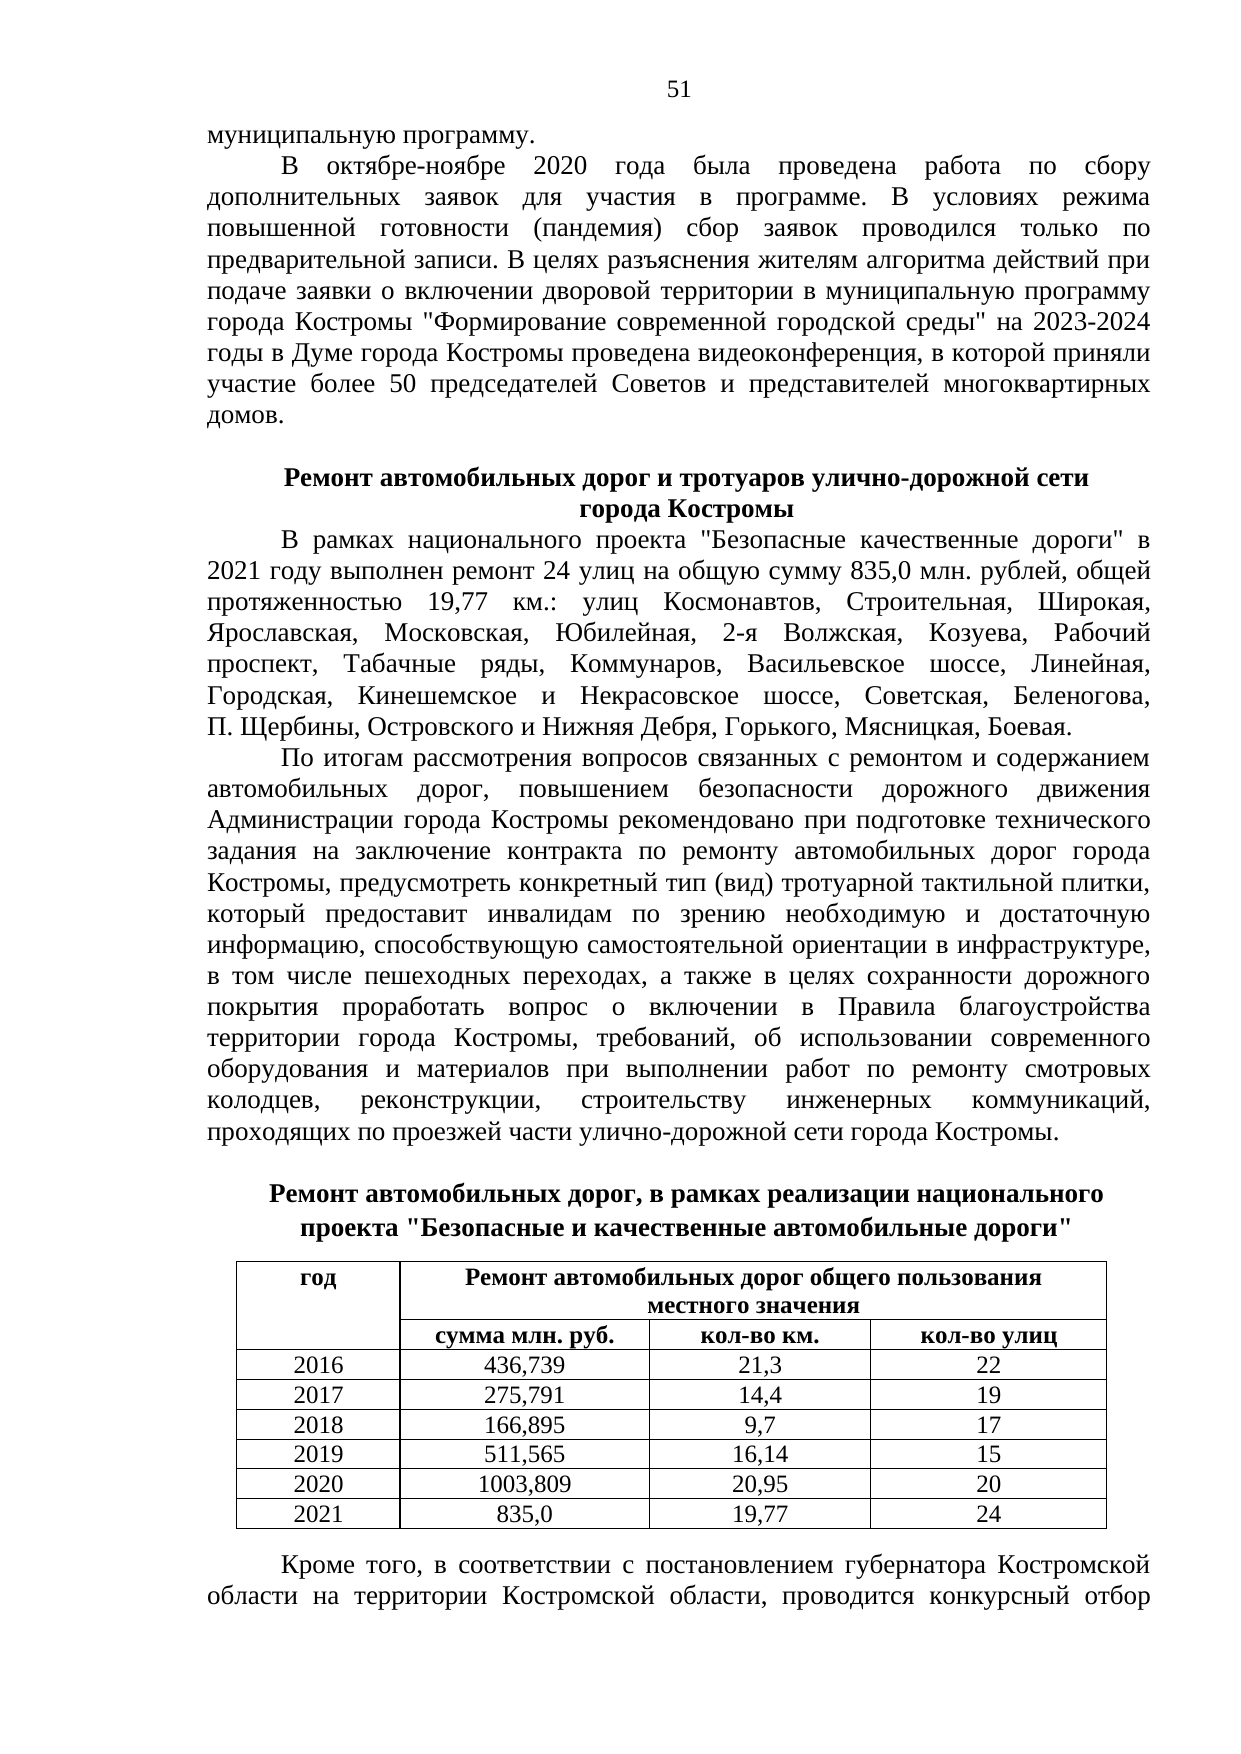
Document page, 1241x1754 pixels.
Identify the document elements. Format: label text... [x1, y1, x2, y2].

table_cell 20,95 [650, 1469, 870, 1498]
table_cell 14,4 [650, 1380, 870, 1409]
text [207, 118, 1152, 149]
text Ремонт автомобильных дорог и тротуаров улично-дорожной сети города Костромы [266, 461, 1107, 523]
table_cell сумма млн. руб. [401, 1320, 649, 1349]
table_cell 511,565 [401, 1440, 649, 1468]
table_cell 2020 [237, 1469, 399, 1498]
table_cell кол-во км. [650, 1320, 870, 1349]
table_cell 22 [871, 1350, 1106, 1379]
text В рамках национального проекта "Безопасные качественные дороги" в 2021 году выполнен ремонт 24 улиц на общую сумму 835,0 млн. рублей, общей протяженностью 19,77 км.: улиц Космонавтов, Строительная, Широкая, Ярославская, Московская, Юбилейная, 2-я Волжская, Козуева, Рабочий проспект, Табачные ряды, Коммунаров, Васильевское шоссе, Линейная, Городская, Кинешемское и Некрасовское шоссе, Советская, Беленогова, П. Щербины, Островского и Нижняя Дебря, Горького, Мясницкая, Боевая. [207, 523, 1152, 741]
text Ремонт автомобильных дорог, в рамках реализации национального проекта "Безопасные и качественные автомобильные дороги" [266, 1177, 1107, 1242]
table_cell 166,895 [401, 1410, 649, 1438]
table_cell 19,77 [650, 1499, 870, 1528]
table_cell 436,739 [401, 1350, 649, 1379]
table_header год [237, 1262, 399, 1349]
table_cell 15 [871, 1440, 1106, 1468]
table_cell 19 [871, 1380, 1106, 1409]
table_cell 2018 [237, 1410, 399, 1438]
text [207, 1548, 1152, 1610]
table_header Ремонт автомобильных дорог общего пользования местного значения [401, 1262, 1106, 1319]
table_cell 20 [871, 1469, 1106, 1498]
table_cell 17 [871, 1410, 1106, 1438]
table_cell кол-во улиц [871, 1320, 1106, 1349]
table_cell 16,14 [650, 1440, 870, 1468]
table_cell 9,7 [650, 1410, 870, 1438]
table_cell 24 [871, 1499, 1106, 1528]
table_cell 21,3 [650, 1350, 870, 1379]
table_cell 275,791 [401, 1380, 649, 1409]
table_cell 1003,809 [401, 1469, 649, 1498]
table_cell 2017 [237, 1380, 399, 1409]
text В октябре-ноябре 2020 года была проведена работа по сбору дополнительных заявок для участия в программе. В условиях режима повышенной готовности (пандемия) сбор заявок проводился только по предварительной записи. В целях разъяснения жителям алгоритма действий при подаче заявки о включении дворовой территории в муниципальную программу города Костромы "Формирование современной городской среды" на 2023-2024 годы в Думе города Костромы проведена видеоконференция, в которой приняли участие более 50 председателей Советов и представителей многоквартирных домов. [207, 149, 1152, 429]
table_cell 835,0 [401, 1499, 649, 1528]
text По итогам рассмотрения вопросов связанных с ремонтом и содержанием автомобильных дорог, повышением безопасности дорожного движения Администрации города Костромы рекомендовано при подготовке технического задания на заключение контракта по ремонту автомобильных дорог города Костромы, предусмотреть конкретный тип (вид) тротуарной тактильной плитки, который предоставит инвалидам по зрению необходимую и достаточную информацию, способствующую самостоятельной ориентации в инфраструктуре, в том числе пешеходных переходах, а также в целях сохранности дорожного покрытия проработать вопрос о включении в Правила благоустройства территории города Костромы, требований, об использовании современного оборудования и материалов при выполнении работ по ремонту смотровых колодцев, реконструкции, строительству инженерных коммуникаций, проходящих по проезжей части улично-дорожной сети города Костромы. [207, 741, 1152, 1146]
table_cell 2021 [237, 1499, 399, 1528]
table_cell 2019 [237, 1440, 399, 1468]
table_cell 2016 [237, 1350, 399, 1379]
